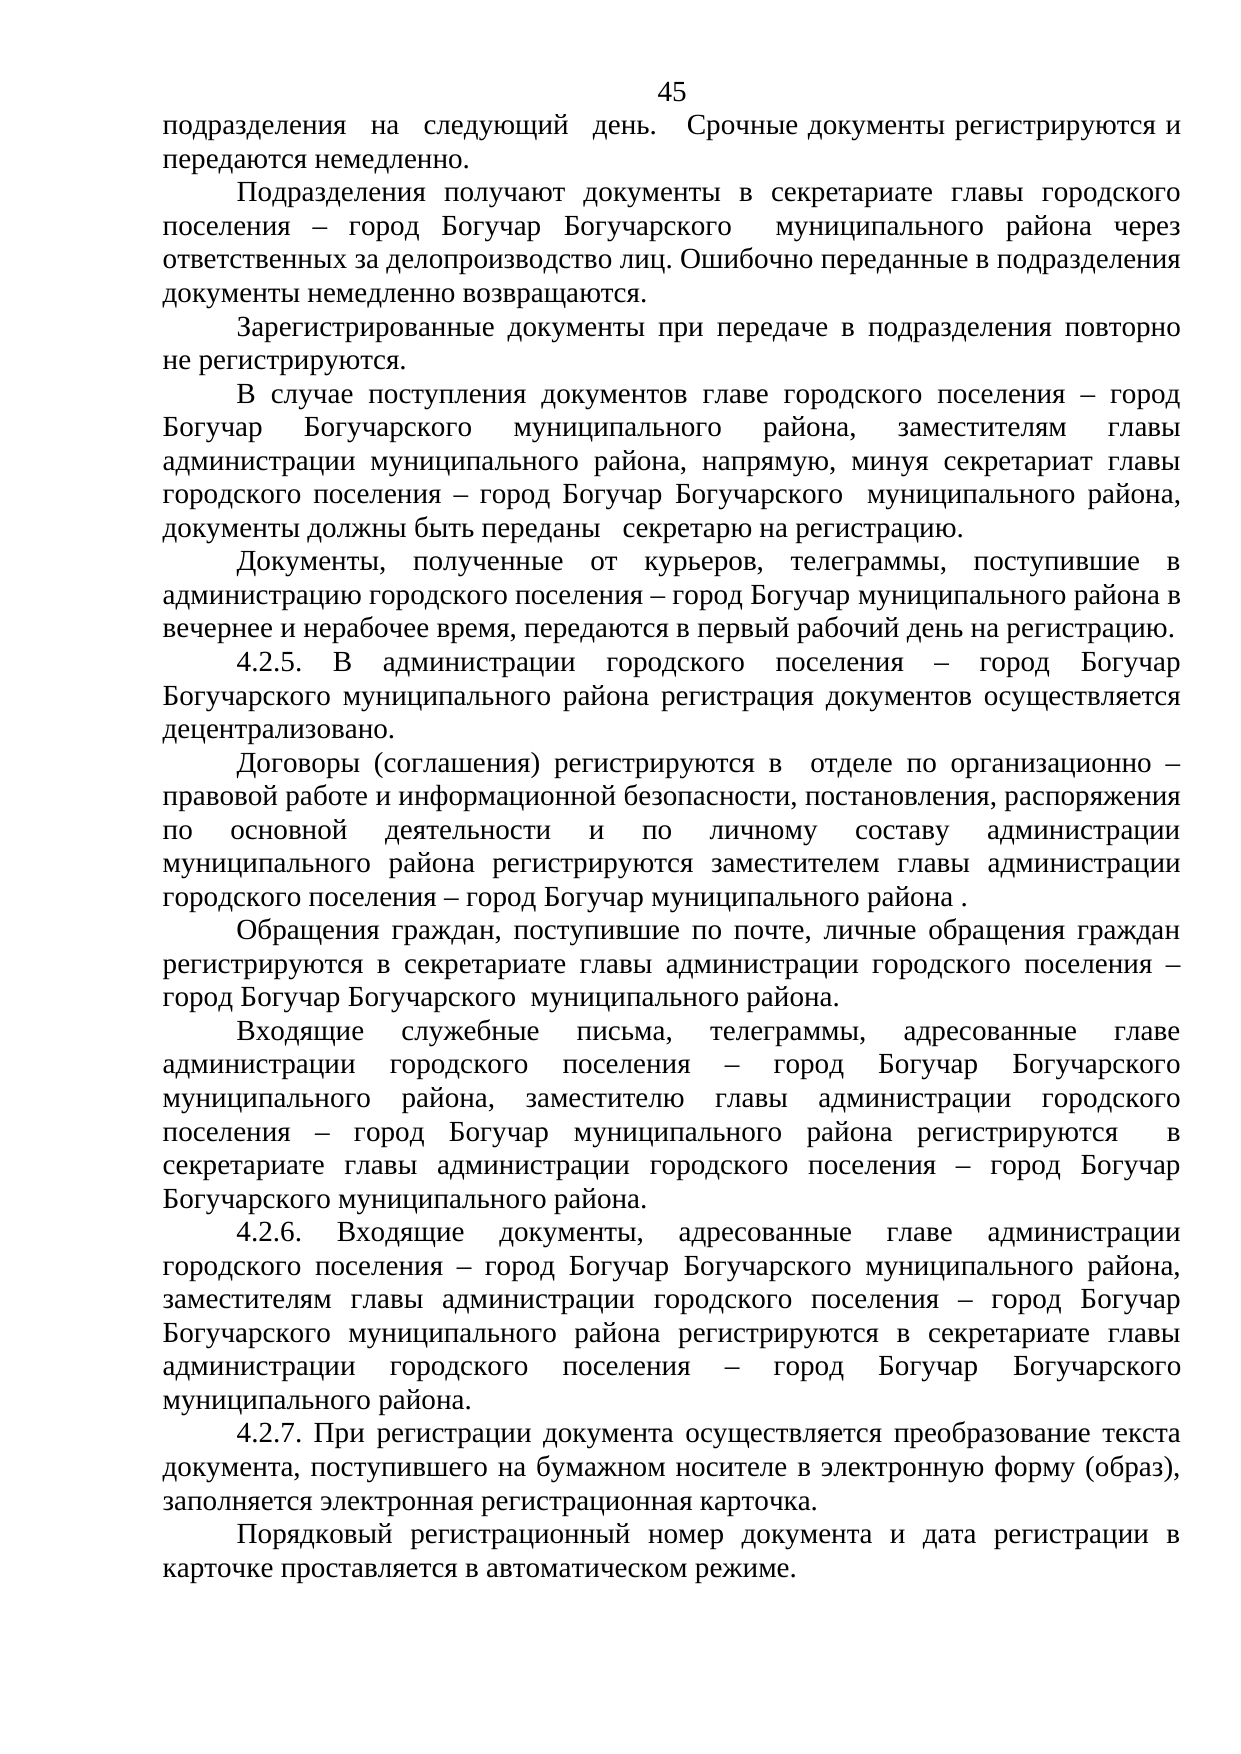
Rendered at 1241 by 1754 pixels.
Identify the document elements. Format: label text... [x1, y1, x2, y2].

text Входящие служебные письма, телеграммы, адресованные главе администрации городского поселения – город Богучар Богучарского муниципального района, заместителю главы администрации городского поселения – город Богучар муниципального района регистрируются в секретариате главы администрации городского поселения – город Богучар Богучарского муниципального района. [162, 1013, 1181, 1214]
text 4.2.7. При регистрации документа осуществляется преобразование текста документа, поступившего на бумажном носителе в электронную форму (образ), заполняется электронная регистрационная карточка. [162, 1416, 1181, 1516]
text Порядковый регистрационный номер документа и дата регистрации в карточке проставляется в автоматическом режиме. [162, 1516, 1181, 1583]
text В случае поступления документов главе городского поселения – город Богучар Богучарского муниципального района, заместителям главы администрации муниципального района, напрямую, минуя секретариат главы городского поселения – город Богучар Богучарского муниципального района, документы должны быть переданы секретарю на регистрацию. [162, 376, 1181, 543]
text 4.2.6. Входящие документы, адресованные главе администрации городского поселения – город Богучар Богучарского муниципального района, заместителям главы администрации городского поселения – город Богучар Богучарского муниципального района регистрируются в секретариате главы администрации городского поселения – город Богучар Богучарского муниципального района. [162, 1214, 1181, 1416]
text Зарегистрированные документы при передаче в подразделения повторно не регистрируются. [162, 309, 1181, 376]
text Договоры (соглашения) регистрируются в отделе по организационно – правовой работе и информационной безопасности, постановления, распоряжения по основной деятельности и по личному составу администрации муниципального района регистрируются заместителем главы администрации городского поселения – город Богучар муниципального района . [162, 745, 1181, 912]
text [162, 107, 1181, 174]
text Подразделения получают документы в секретариате главы городского поселения – город Богучар Богучарского муниципального района через ответственных за делопроизводство лиц. Ошибочно переданные в подразделения документы немедленно возвращаются. [162, 174, 1181, 309]
text 4.2.5. В администрации городского поселения – город Богучар Богучарского муниципального района регистрация документов осуществляется децентрализовано. [162, 644, 1181, 745]
text Документы, полученные от курьеров, телеграммы, поступившие в администрацию городского поселения – город Богучар муниципального района в вечернее и нерабочее время, передаются в первый рабочий день на регистрацию. [162, 543, 1181, 644]
text Обращения граждан, поступившие по почте, личные обращения граждан регистрируются в секретариате главы администрации городского поселения – город Богучар Богучарского муниципального района. [162, 912, 1181, 1013]
